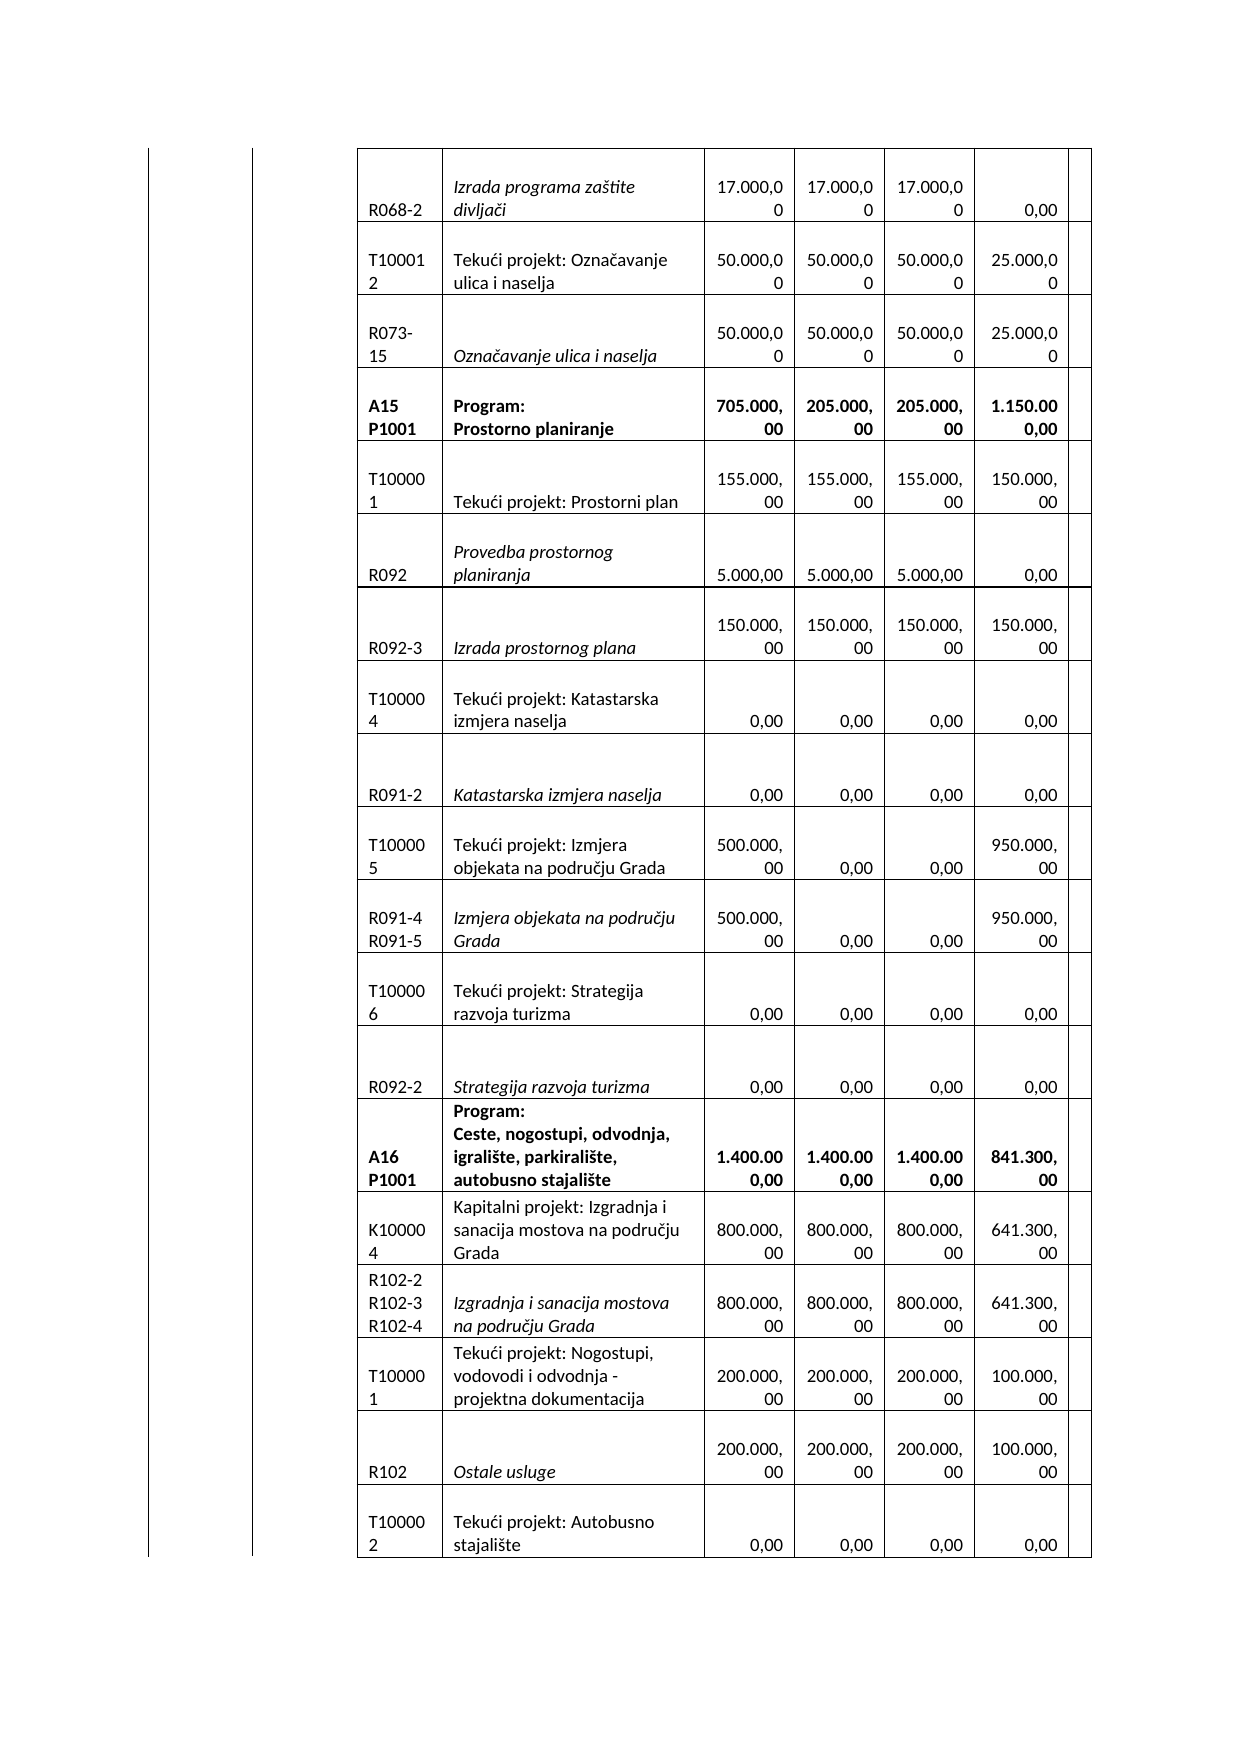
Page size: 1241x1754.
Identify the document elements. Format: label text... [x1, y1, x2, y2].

table_cell 0,00 [975, 734, 1068, 806]
table_cell 50.000,00 [795, 295, 884, 367]
table_cell Tekući projekt: Katastarska izmjera naselja [443, 661, 704, 733]
table_cell Strategija razvoja turizma [443, 1026, 704, 1098]
table_cell 0,00 [795, 953, 884, 1025]
table_cell R092 [358, 514, 442, 586]
table_cell 5.000,00 [795, 514, 884, 586]
table_cell 5.000,00 [885, 514, 974, 586]
table_cell 200.000,00 [705, 1411, 794, 1483]
table_cell [1069, 1026, 1091, 1098]
table_cell 50.000,00 [705, 295, 794, 367]
table_cell 800.000,00 [885, 1192, 974, 1264]
table_cell 0,00 [885, 1026, 974, 1098]
table_cell Tekući projekt: Nogostupi, vodovodi i odvodnja - projektna dokumentacija [443, 1338, 704, 1410]
table_cell 0,00 [885, 880, 974, 952]
table_cell R073-15 [358, 295, 442, 367]
table_cell [1069, 295, 1091, 367]
table_cell 0,00 [885, 807, 974, 879]
table_cell 641.300,00 [975, 1192, 1068, 1264]
table_cell Program: Ceste, nogostupi, odvodnja, igralište, parkiralište, autobusno stajalište [443, 1099, 704, 1191]
table_cell 0,00 [885, 1485, 974, 1557]
table_cell 0,00 [795, 1026, 884, 1098]
table_cell 0,00 [975, 149, 1068, 221]
table_cell Izrada programa zaštite divljači [443, 149, 704, 221]
table_cell A16 P1001 [358, 1099, 442, 1191]
table_cell 800.000,00 [705, 1265, 794, 1337]
table_cell [1069, 1192, 1091, 1264]
table_cell 17.000,00 [885, 149, 974, 221]
table_cell T100012 [358, 222, 442, 294]
table_cell 17.000,00 [795, 149, 884, 221]
table_cell R068-2 [358, 149, 442, 221]
table_cell 0,00 [705, 1485, 794, 1557]
table_cell [1069, 149, 1091, 221]
table_cell 0,00 [975, 661, 1068, 733]
table_cell 1.400.000,00 [795, 1099, 884, 1191]
table_cell [1069, 661, 1091, 733]
table_cell 205.000,00 [795, 368, 884, 440]
table_cell Izmjera objekata na području Grada [443, 880, 704, 952]
table_cell 200.000,00 [795, 1411, 884, 1483]
table_cell 1.400.000,00 [705, 1099, 794, 1191]
table_cell 155.000,00 [705, 441, 794, 513]
table_cell 800.000,00 [885, 1265, 974, 1337]
table_cell Tekući projekt: Označavanje ulica i naselja [443, 222, 704, 294]
table_cell [1069, 1411, 1091, 1483]
table_cell 0,00 [705, 661, 794, 733]
table_cell Tekući projekt: Strategija razvoja turizma [443, 953, 704, 1025]
table_cell 0,00 [795, 1485, 884, 1557]
table_cell 25.000,00 [975, 295, 1068, 367]
table_cell 50.000,00 [885, 295, 974, 367]
table_cell [1069, 880, 1091, 952]
table_cell 100.000,00 [975, 1338, 1068, 1410]
table_cell 200.000,00 [795, 1338, 884, 1410]
table_cell 0,00 [885, 953, 974, 1025]
table_cell R091-2 [358, 734, 442, 806]
table_cell 150.000,00 [885, 588, 974, 659]
table_cell Kapitalni projekt: Izgradnja i sanacija mostova na području Grada [443, 1192, 704, 1264]
table_cell 0,00 [975, 514, 1068, 586]
table_cell 200.000,00 [885, 1338, 974, 1410]
table_cell 200.000,00 [885, 1411, 974, 1483]
table_cell R092-2 [358, 1026, 442, 1098]
table_cell 0,00 [795, 880, 884, 952]
table_cell 950.000,00 [975, 880, 1068, 952]
table_cell [1069, 222, 1091, 294]
table_cell R102 [358, 1411, 442, 1483]
table_cell Izgradnja i sanacija mostova na području Grada [443, 1265, 704, 1337]
table_cell 0,00 [975, 1026, 1068, 1098]
table_cell 841.300,00 [975, 1099, 1068, 1191]
table_cell R092-3 [358, 588, 442, 659]
table_cell T100002 [358, 1485, 442, 1557]
table_cell T100001 [358, 1338, 442, 1410]
table_cell 950.000, 00 [975, 807, 1068, 879]
table_cell [1069, 514, 1091, 586]
table_cell 25.000,00 [975, 222, 1068, 294]
table_cell T100004 [358, 661, 442, 733]
table_cell 500.000,00 [705, 807, 794, 879]
table_cell [1069, 441, 1091, 513]
table_cell 641.300,00 [975, 1265, 1068, 1337]
table_cell Tekući projekt: Izmjera objekata na području Grada [443, 807, 704, 879]
table_cell 1.150.000,00 [975, 368, 1068, 440]
table_cell [1069, 734, 1091, 806]
table_cell 0,00 [795, 661, 884, 733]
table_cell 500.000,00 [705, 880, 794, 952]
table_cell 150.000,00 [975, 588, 1068, 659]
table_cell Provedba prostornog planiranja [443, 514, 704, 586]
table_cell 800.000,00 [705, 1192, 794, 1264]
table_cell 205.000,00 [885, 368, 974, 440]
table_cell Izrada prostornog plana [443, 588, 704, 659]
table_cell 800.000,00 [795, 1265, 884, 1337]
table_cell 150.000,00 [975, 441, 1068, 513]
table_cell Označavanje ulica i naselja [443, 295, 704, 367]
table_cell Tekući projekt: Autobusno stajalište [443, 1485, 704, 1557]
table_cell 200.000,00 [705, 1338, 794, 1410]
table_cell 0,00 [705, 1026, 794, 1098]
table_cell 100.000,00 [975, 1411, 1068, 1483]
table_cell [1069, 1485, 1091, 1557]
table_cell 50.000,00 [885, 222, 974, 294]
table_cell Ostale usluge [443, 1411, 704, 1483]
table_cell [1069, 1099, 1091, 1191]
table_cell R102-2 R102-3 R102-4 [358, 1265, 442, 1337]
table_cell 17.000,00 [705, 149, 794, 221]
table_cell T100001 [358, 441, 442, 513]
table_cell 155.000,00 [885, 441, 974, 513]
table_cell T100006 [358, 953, 442, 1025]
table_cell 0,00 [795, 734, 884, 806]
table_cell 0,00 [975, 1485, 1068, 1557]
table_cell 1.400.000,00 [885, 1099, 974, 1191]
table_cell 155.000,00 [795, 441, 884, 513]
table_cell K100004 [358, 1192, 442, 1264]
table_cell 0,00 [705, 734, 794, 806]
table_cell Program: Prostorno planiranje [443, 368, 704, 440]
table_cell 50.000,00 [795, 222, 884, 294]
table_cell 150.000,00 [705, 588, 794, 659]
table_cell [1069, 953, 1091, 1025]
table_cell 800.000,00 [795, 1192, 884, 1264]
table_cell A15 P1001 [358, 368, 442, 440]
table_cell 0,00 [885, 734, 974, 806]
table_cell 0,00 [795, 807, 884, 879]
table_cell [1069, 807, 1091, 879]
table_cell T100005 [358, 807, 442, 879]
table_cell [1069, 1265, 1091, 1337]
table_cell 150.000,00 [795, 588, 884, 659]
table_cell 0,00 [885, 661, 974, 733]
table_cell R091-4 R091-5 [358, 880, 442, 952]
table_cell 50.000,00 [705, 222, 794, 294]
table_cell 705.000,00 [705, 368, 794, 440]
table_cell [1069, 588, 1091, 659]
table_cell [1069, 368, 1091, 440]
table_cell Katastarska izmjera naselja [443, 734, 704, 806]
table_cell 0,00 [975, 953, 1068, 1025]
table_cell 5.000,00 [705, 514, 794, 586]
table_cell [1069, 1338, 1091, 1410]
table_cell 0,00 [705, 953, 794, 1025]
table_cell Tekući projekt: Prostorni plan [443, 441, 704, 513]
